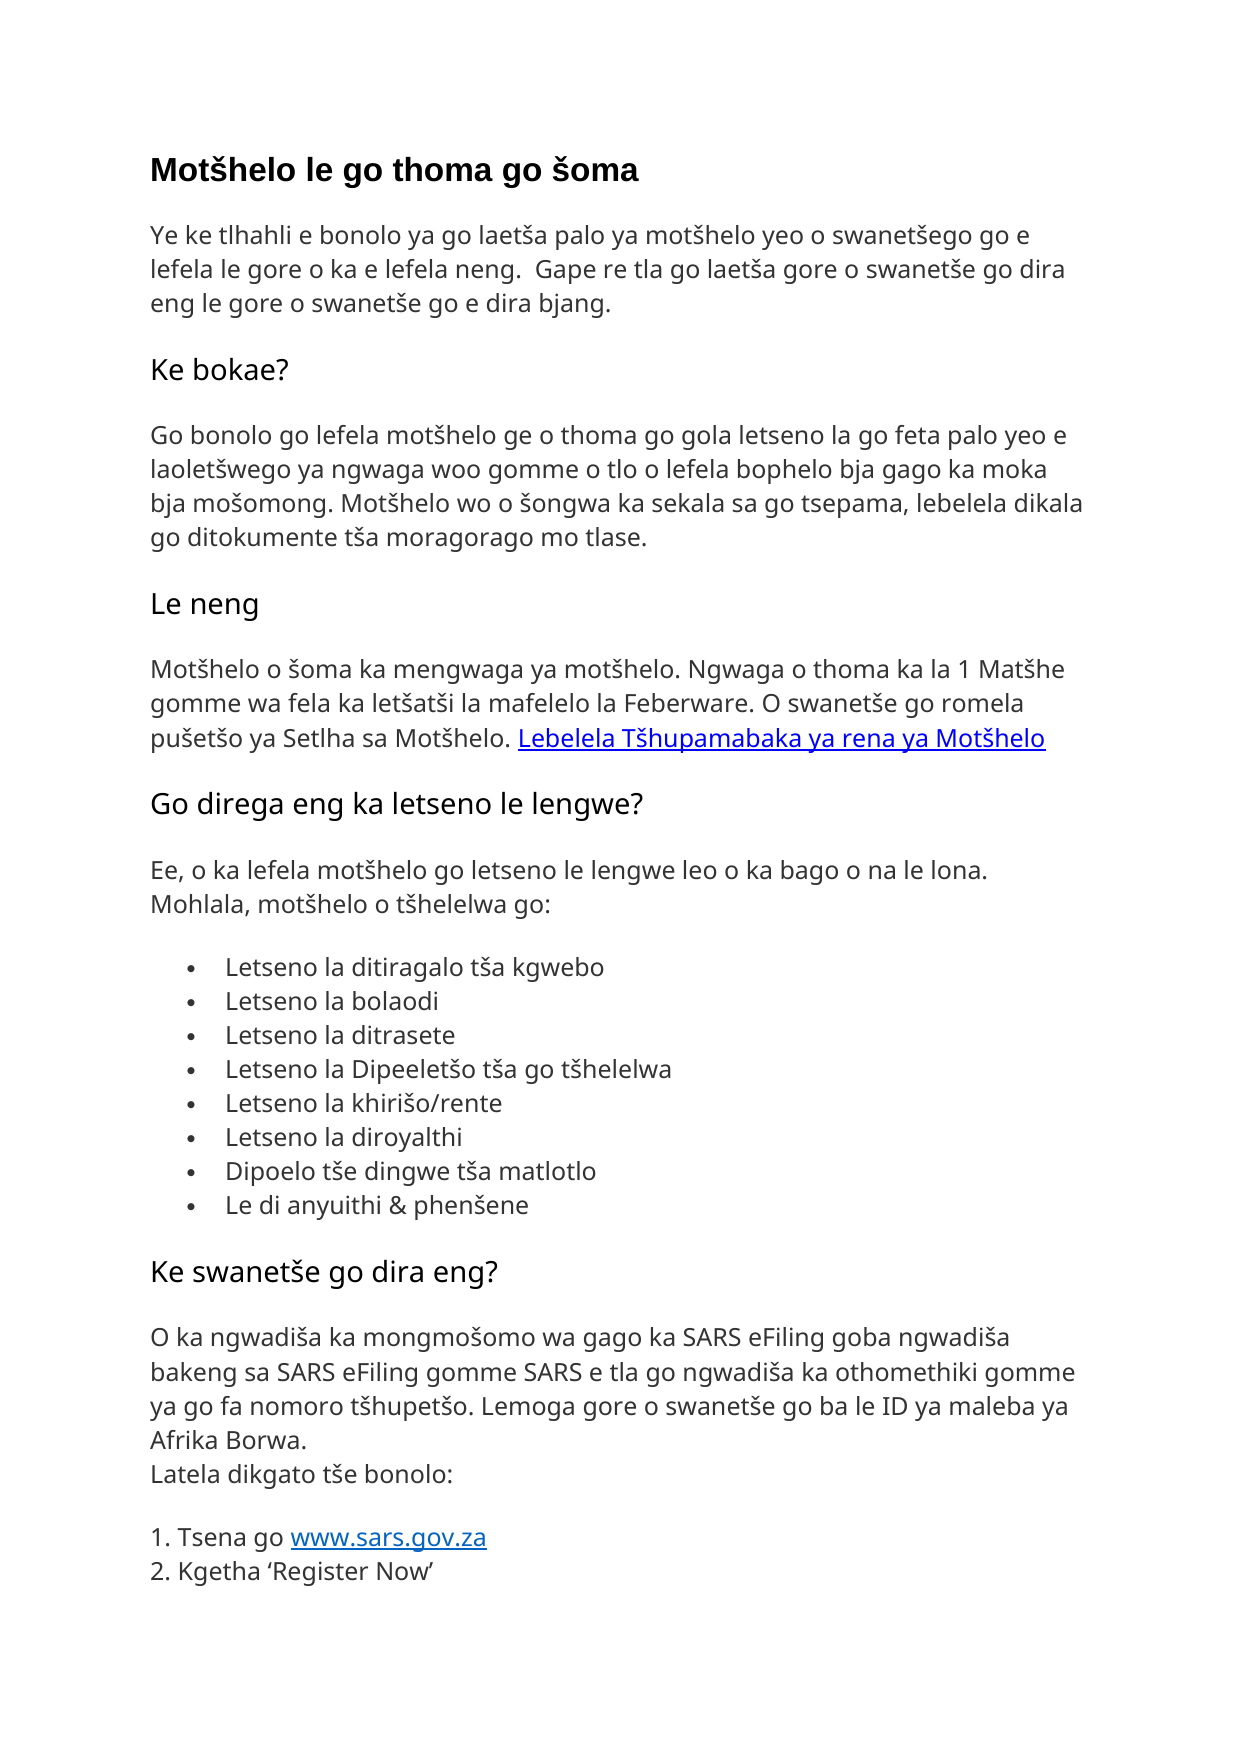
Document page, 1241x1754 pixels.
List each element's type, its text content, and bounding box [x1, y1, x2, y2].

list Le di anyuithi & phenšene [187, 1188, 1090, 1222]
list Letseno la diroyalthi [187, 1120, 1090, 1154]
text Ee, o ka lefela motšhelo go letseno le lengwe leo o ka bago o na le lona. Mohlala, motšhelo o tšhelelwa go: [150, 852, 1090, 920]
text Ye ke tlhahli e bonolo ya go laetša palo ya motšhelo yeo o swanetšego go e lefela le gore o ka e lefela neng. Gape re tla go laetša gore o swanetše go dira eng le gore o swanetše go e dira bjang. [150, 218, 1090, 320]
text Motšhelo o šoma ka mengwaga ya motšhelo. Ngwaga o thoma ka la 1 Matšhe gomme wa fela ka letšatši la mafelelo la Feberware. O swanetše go romela pušetšo ya Setlha sa Motšhelo. Lebelela Tšhupamabaka ya rena ya Motšhelo [150, 652, 1090, 754]
text O ka ngwadiša ka mongmošomo wa gago ka SARS eFiling goba ngwadiša bakeng sa SARS eFiling gomme SARS e tla go ngwadiša ka othomethiki gomme ya go fa nomoro tšhupetšo. Lemoga gore o swanetše go ba le ID ya maleba ya Afrika Borwa. Latela dikgato tše bonolo: [150, 1320, 1090, 1490]
text Go bonolo go lefela motšhelo ge o thoma go gola letseno la go feta palo yeo e laoletšwego ya ngwaga woo gomme o tlo o lefela bophelo bja gago ka moka bja mošomong. Motšhelo wo o šongwa ka sekala sa go tsepama, lebelela dikala go ditokumente tša moragorago mo tlase. [150, 418, 1090, 554]
text Go direga eng ka letseno le lengwe? [150, 783, 1090, 823]
list Letseno la Dipeeletšo tša go tšhelelwa [187, 1052, 1090, 1086]
text Ke bokae? [150, 349, 1090, 389]
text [150, 1519, 1090, 1588]
list Letseno la bolaodi [187, 984, 1090, 1018]
text Ke swanetše go dira eng? [150, 1251, 1090, 1291]
list Letseno la ditiragalo tša kgwebo [187, 949, 1090, 984]
text Le neng [150, 583, 1090, 623]
list Letseno la ditrasete [187, 1018, 1090, 1052]
list Dipoelo tše dingwe tša matlotlo [187, 1154, 1090, 1188]
text Motšhelo le go thoma go šoma [150, 150, 1090, 188]
list Letseno la khirišo/rente [187, 1086, 1090, 1120]
